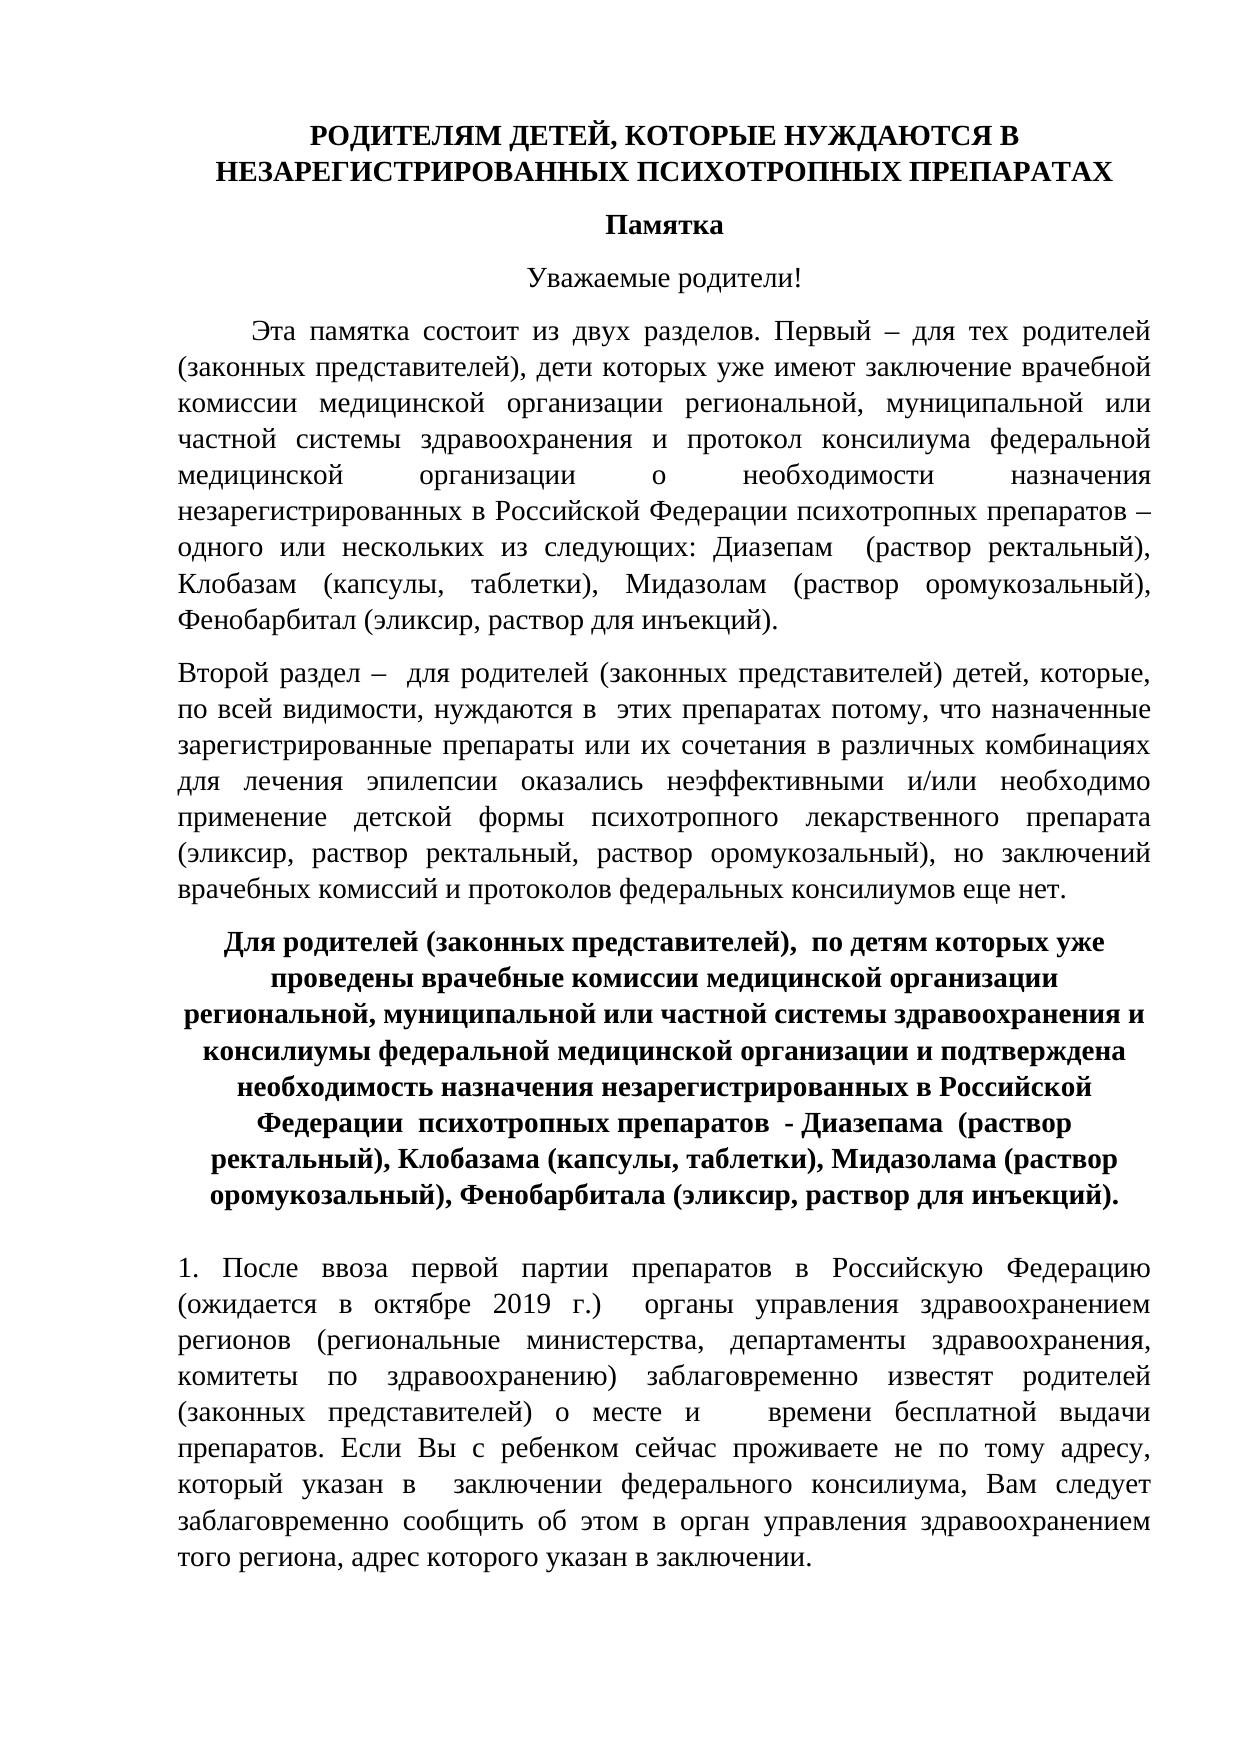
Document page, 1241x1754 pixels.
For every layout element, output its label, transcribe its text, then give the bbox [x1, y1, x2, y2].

text 1. После ввоза первой партии препаратов в Российскую Федерацию (ожидается в октябре 2019 г.) органы управления здравоохранением регионов (региональные министерства, департаменты здравоохранения, комитеты по здравоохранению) заблаговременно известят родителей (законных представителей) о месте и времени бесплатной выдачи препаратов. Если Вы с ребенком сейчас проживаете не по тому адресу, который указан в заключении федерального консилиума, Вам следует заблаговременно сообщить об этом в орган управления здравоохранением того региона, адрес которого указан в заключении. [177, 1250, 1152, 1572]
text Памятка [177, 207, 1152, 241]
text Уважаемые родители! [177, 260, 1152, 293]
text Для родителей (законных представителей), по детям которых уже проведены врачебные комиссии медицинской организации региональной, муниципальной или частной системы здравоохранения и консилиумы федеральной медицинской организации и подтверждена необходимость назначения незарегистрированных в Российской Федерации психотропных препаратов - Диазепама (раствор ректальный), Клобазама (капсулы, таблетки), Мидазолама (раствор оромукозальный), Фенобарбитала (эликсир, раствор для инъекций). [177, 924, 1152, 1211]
text РОДИТЕЛЯМ ДЕТЕЙ, КОТОРЫЕ НУЖДАЮТСЯ В НЕЗАРЕГИСТРИРОВАННЫХ ПСИХОТРОПНЫХ ПРЕПАРАТАХ [177, 118, 1152, 188]
text Второй раздел – для родителей (законных представителей) детей, которые, по всей видимости, нуждаются в этих препаратах потому, что назначенные зарегистрированные препараты или их сочетания в различных комбинациях для лечения эпилепсии оказались неэффективными и/или необходимо применение детской формы психотропного лекарственного препарата (эликсир, раствор ректальный, раствор оромукозальный), но заключений врачебных комиссий и протоколов федеральных консилиумов еще нет. [177, 655, 1152, 905]
text Эта памятка состоит из двух разделов. Первый – для тех родителей (законных представителей), дети которых уже имеют заключение врачебной комиссии медицинской организации региональной, муниципальной или частной системы здравоохранения и протокол консилиума федеральной медицинской организации о необходимости назначения незарегистрированных в Российской Федерации психотропных препаратов – одного или нескольких из следующих: Диазепам (раствор ректальный), Клобазам (капсулы, таблетки), Мидазолам (раствор оромукозальный), Фенобарбитал (эликсир, раствор для инъекций). [177, 313, 1152, 635]
